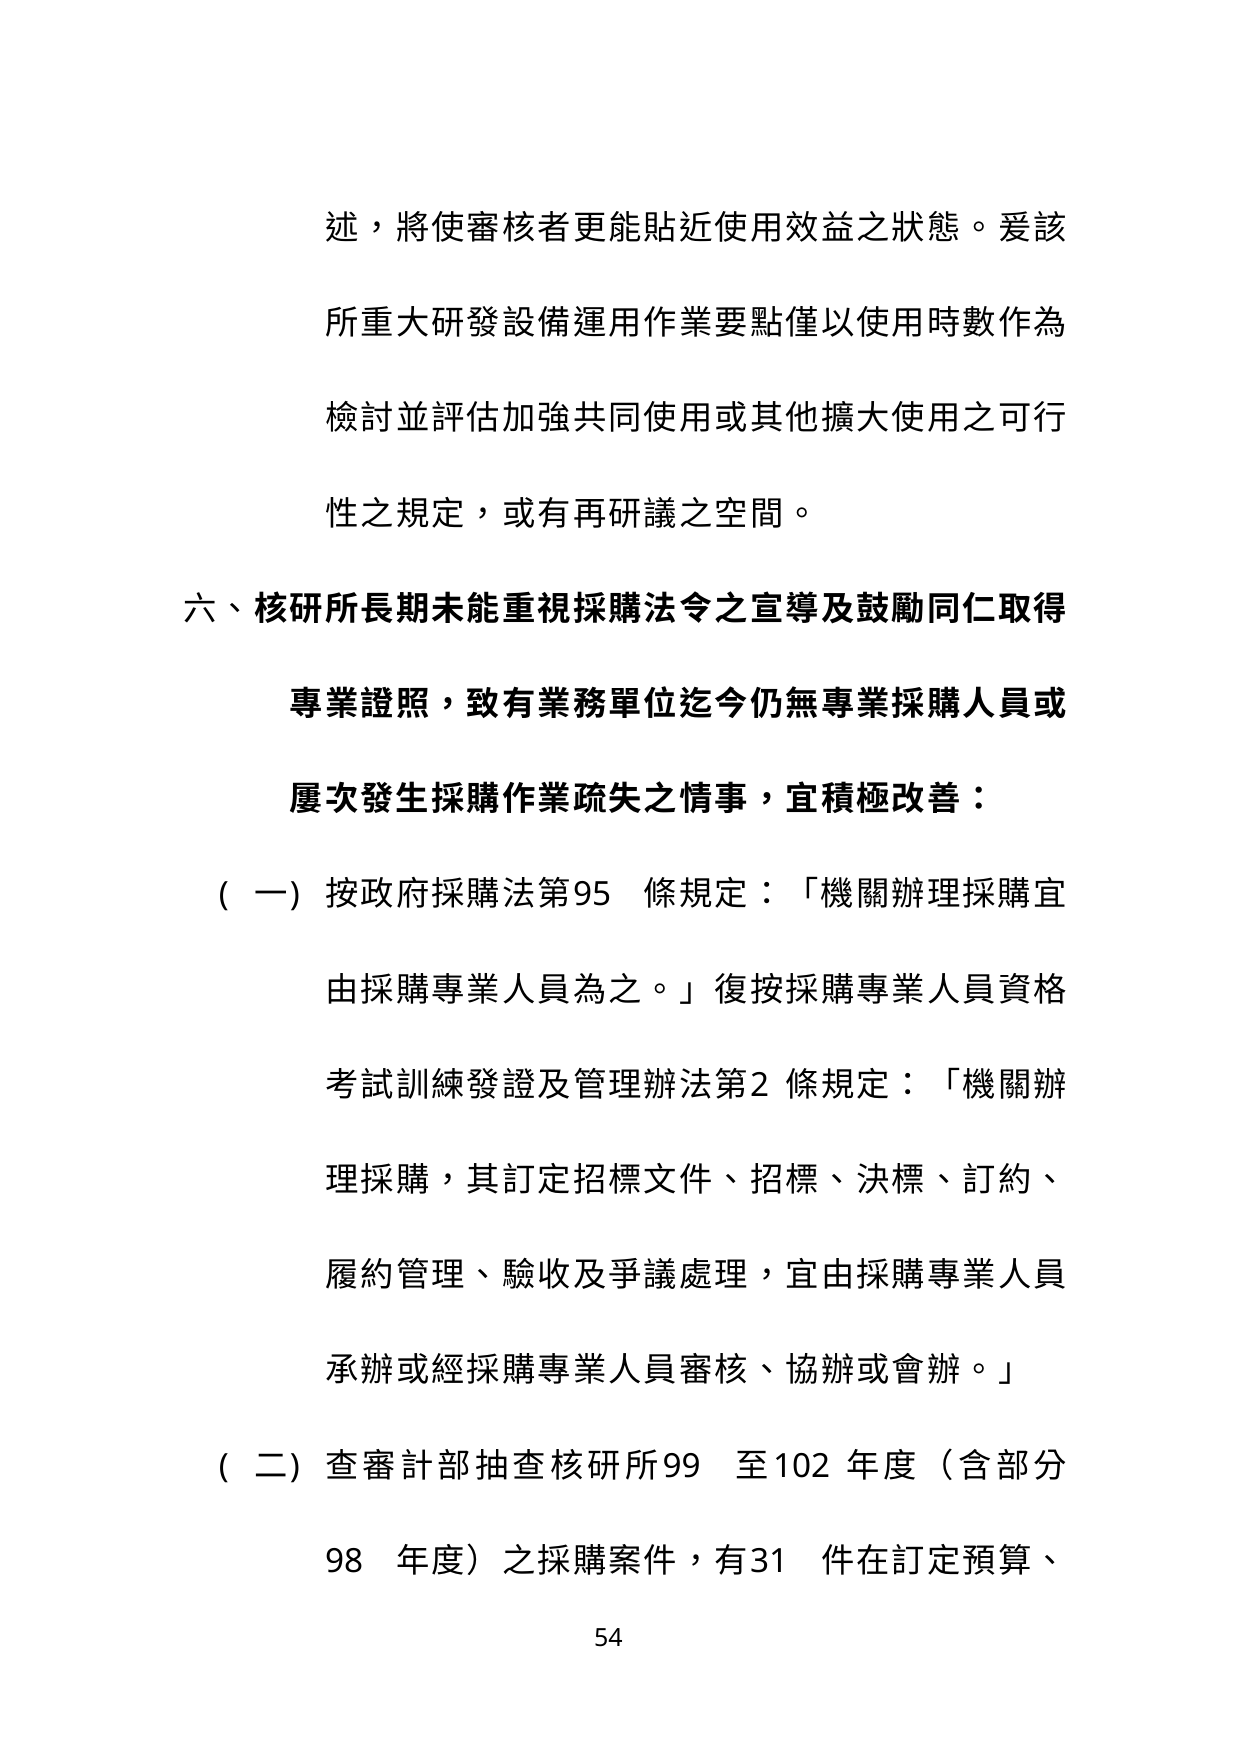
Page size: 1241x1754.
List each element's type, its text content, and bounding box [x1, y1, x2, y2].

subtitle 按政府採購法第95條規定：「機關辦理採購宜由採購專業人員為之。」復按採購專業人員資格考試訓練發證及管理辦法第2條規定：「機關辦理採購，其訂定招標文件、招標、決標、訂約、履約管理、驗收及爭議處理，宜由採購專業人員承辦或經採購專業人員審核、協辦或會辦。」 [219, 844, 1069, 1415]
subtitle 核研所長期未能重視採購法令之宣導及鼓勵同仁取得專業證照，致有業務單位迄今仍無專業採購人員或屢次發生採購作業疏失之情事，宜積極改善： [183, 558, 1069, 844]
